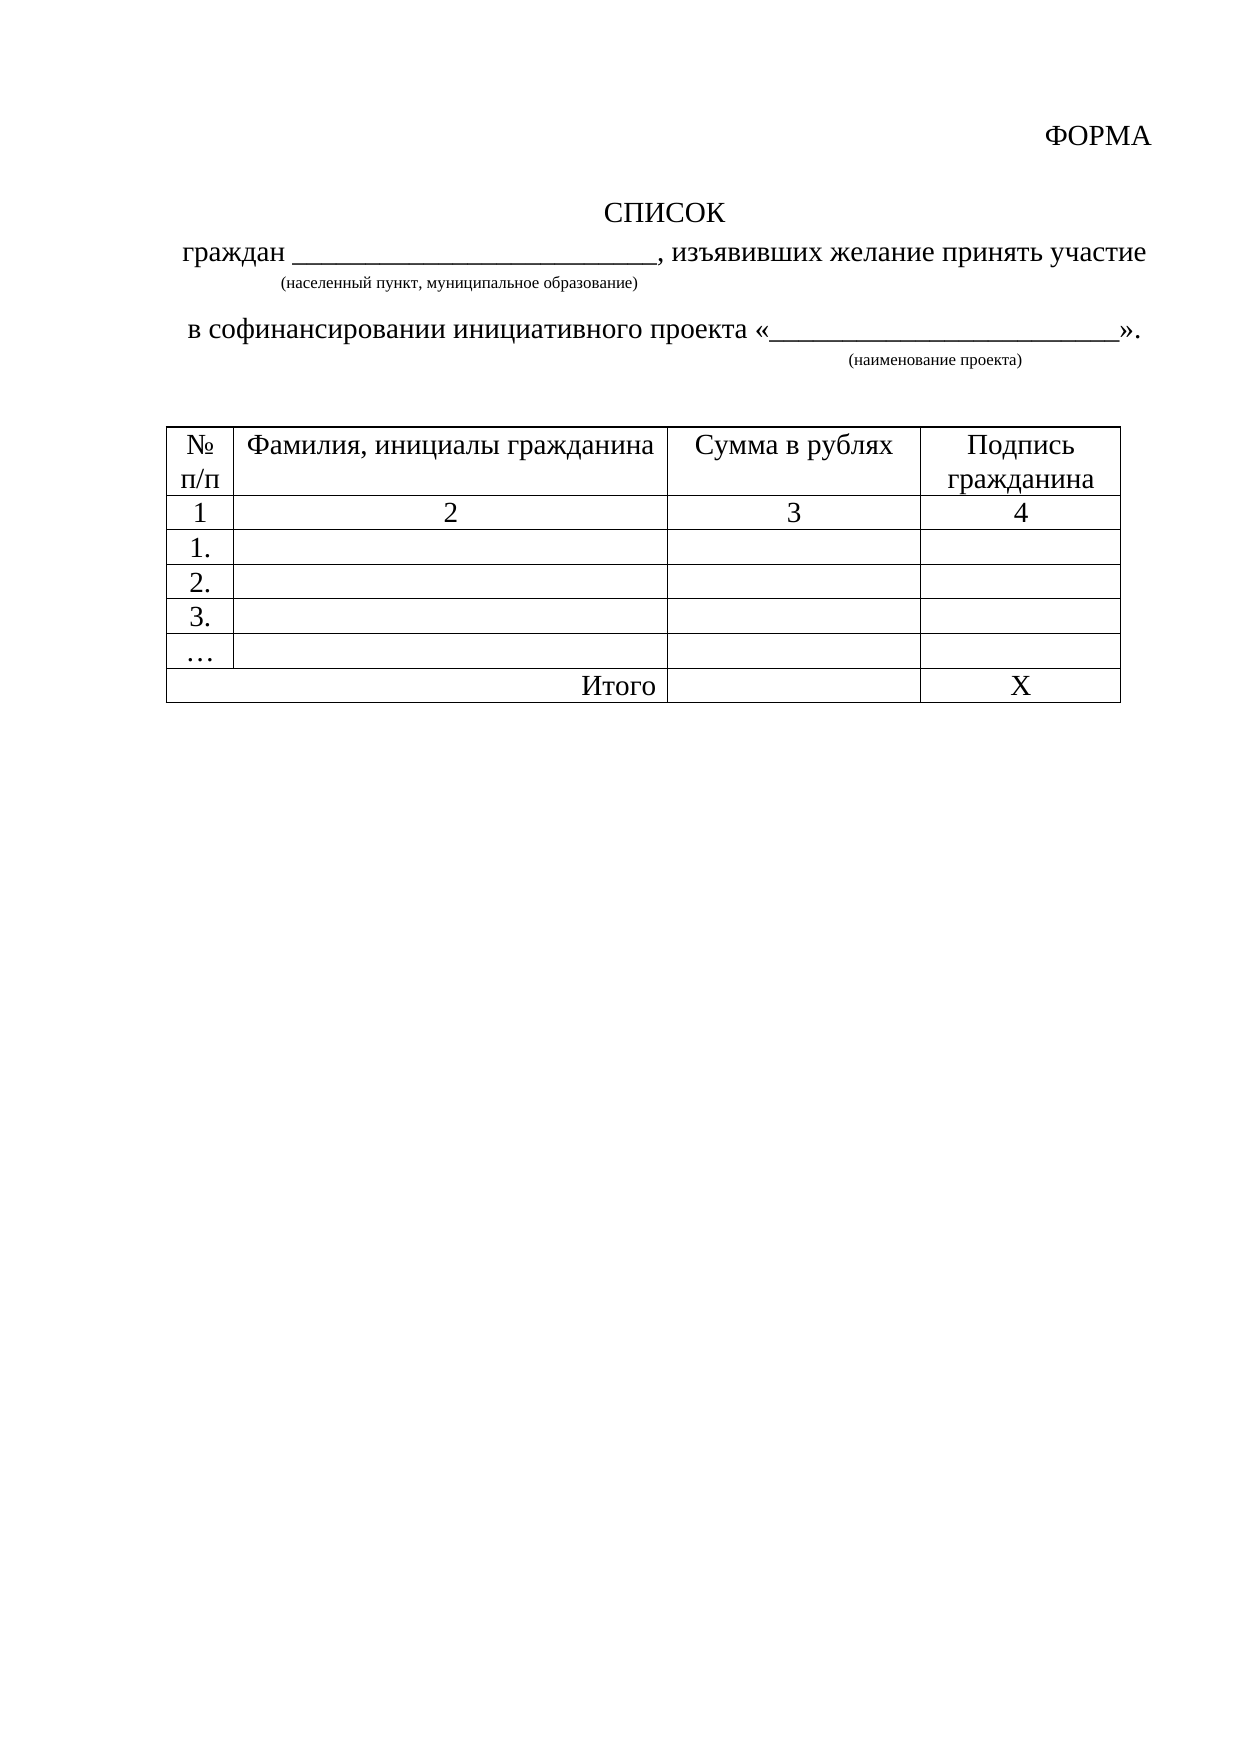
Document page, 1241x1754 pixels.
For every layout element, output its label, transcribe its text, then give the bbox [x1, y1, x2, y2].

text СПИСОК [177, 195, 1152, 229]
table_cell Х [921, 669, 1120, 702]
table_cell 4 [921, 496, 1120, 529]
table_cell 1 [167, 496, 233, 529]
table_cell 2 [234, 496, 667, 529]
table_header Сумма в рублях [668, 428, 920, 494]
table_cell [921, 634, 1120, 667]
table_cell … [167, 634, 233, 667]
table_cell [668, 669, 920, 702]
table_cell [921, 599, 1120, 633]
table_cell 1. [167, 530, 233, 564]
table_cell [668, 634, 920, 667]
table_header Фамилия, инициалы гражданина [234, 428, 667, 494]
text ФОРМА [177, 118, 1152, 152]
table_cell [921, 530, 1120, 564]
table_cell [234, 565, 667, 598]
table_cell [234, 530, 667, 564]
table_header № п/п [167, 428, 233, 494]
text в софинансировании инициативного проекта «________________________». [177, 311, 1152, 344]
table_cell [668, 599, 920, 633]
table_header Подпись гражданина [921, 428, 1120, 494]
table_cell [668, 565, 920, 598]
table_cell 3. [167, 599, 233, 633]
table_cell [234, 599, 667, 633]
table_cell Итого [167, 669, 667, 702]
table_cell [668, 530, 920, 564]
table_cell 2. [167, 565, 233, 598]
text (населенный пункт, муниципальное образование) [251, 272, 1152, 306]
table_cell 3 [668, 496, 920, 529]
table_cell [234, 634, 667, 667]
text (наименование проекта) [177, 349, 1152, 383]
text граждан _________________________, изъявивших желание принять участие [177, 234, 1152, 267]
table_cell [921, 565, 1120, 598]
